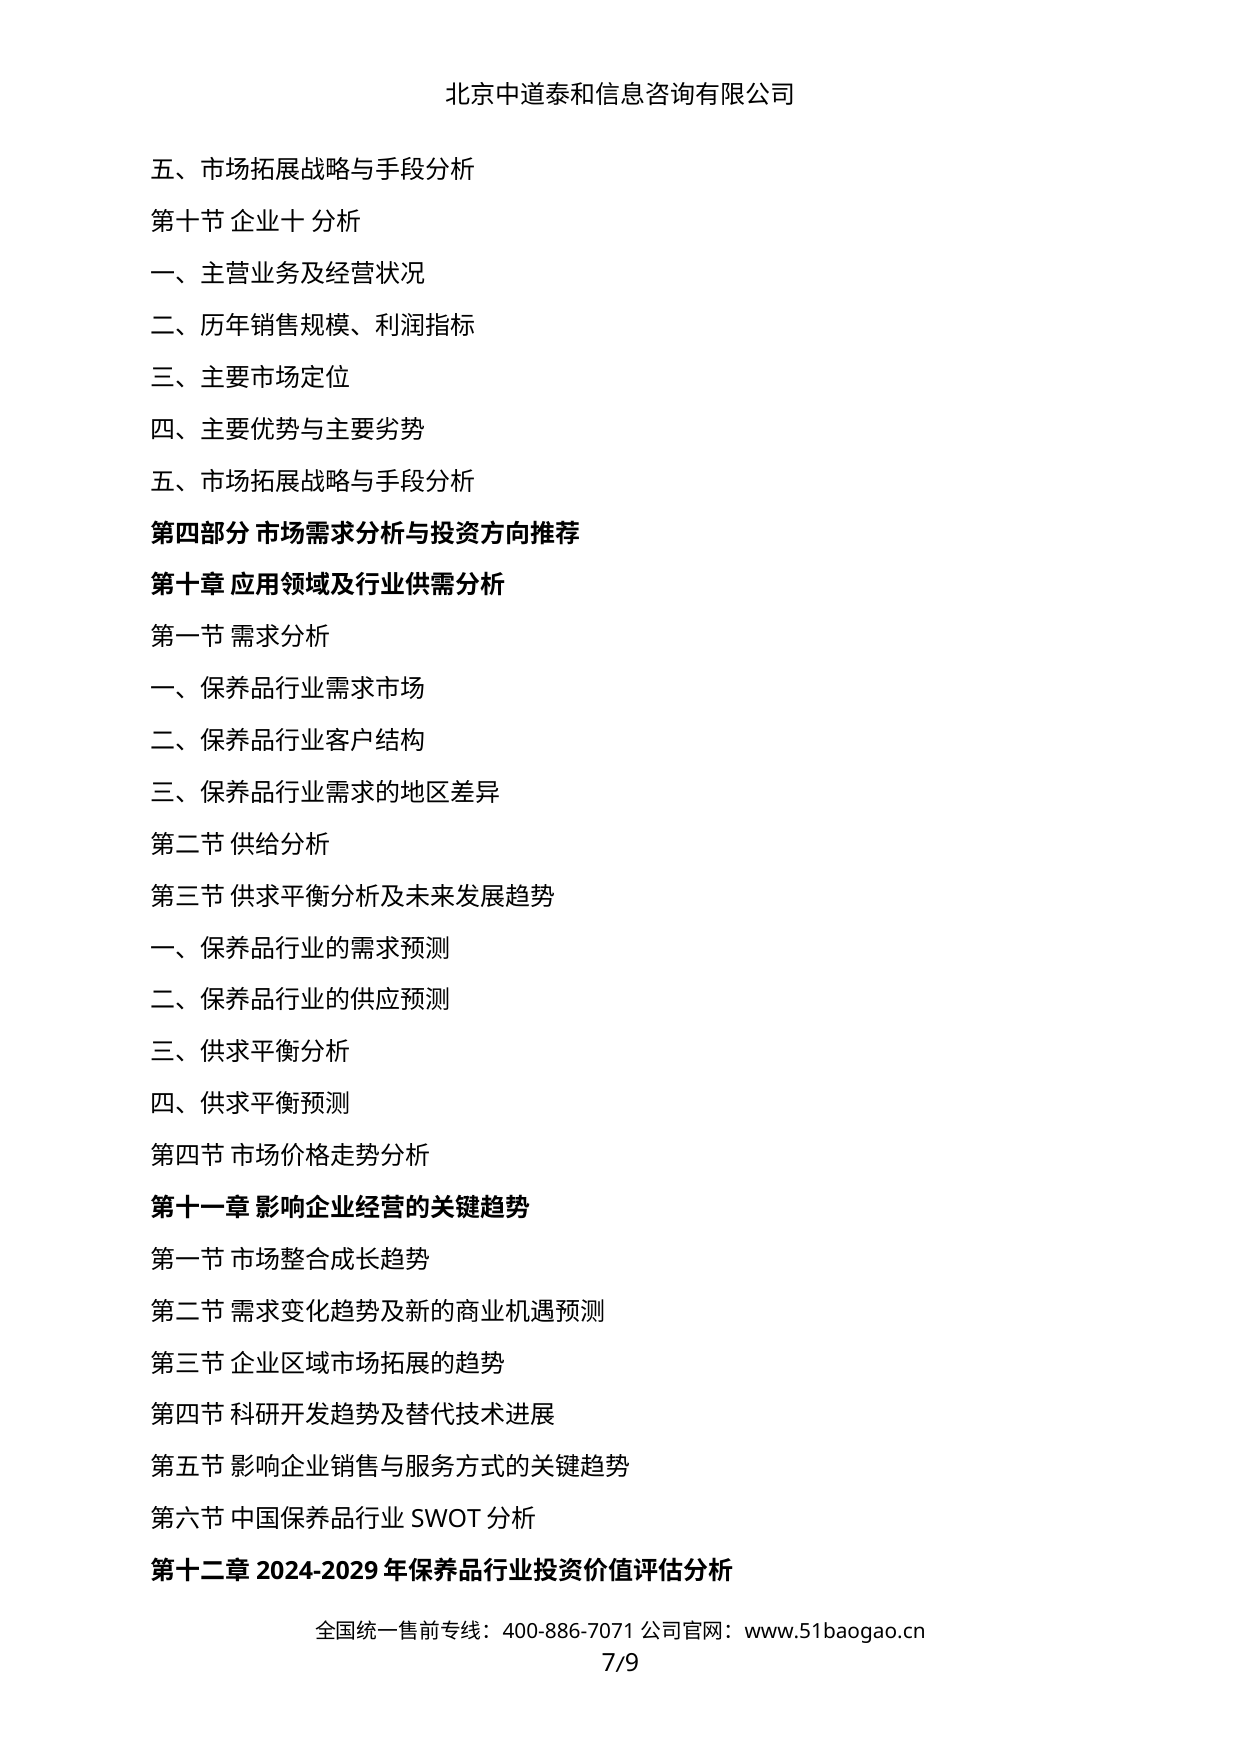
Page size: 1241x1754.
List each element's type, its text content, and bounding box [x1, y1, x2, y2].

text 第六节 中国保养品行业SWOT分析 [150, 1499, 1090, 1535]
text 第二节 需求变化趋势及新的商业机遇预测 [150, 1291, 1090, 1327]
text 第四节 科研开发趋势及替代技术进展 [150, 1395, 1090, 1431]
text 五、市场拓展战略与手段分析 [150, 150, 1090, 186]
text 四、供求平衡预测 [150, 1084, 1090, 1120]
text 一、主营业务及经营状况 [150, 254, 1090, 290]
text 第十一章 影响企业经营的关键趋势 [150, 1187, 1090, 1224]
text 三、主要市场定位 [150, 357, 1090, 394]
text 第一节 市场整合成长趋势 [150, 1239, 1090, 1276]
text 二、保养品行业的供应预测 [150, 980, 1090, 1016]
text 二、保养品行业客户结构 [150, 721, 1090, 757]
text 四、主要优势与主要劣势 [150, 409, 1090, 446]
text 第三节 企业区域市场拓展的趋势 [150, 1343, 1090, 1379]
text 第四节 市场价格走势分析 [150, 1136, 1090, 1172]
text 第一节 需求分析 [150, 617, 1090, 653]
text 第十章 应用领域及行业供需分析 [150, 565, 1090, 601]
text 第三节 供求平衡分析及未来发展趋势 [150, 876, 1090, 912]
text 第十二章 2024-2029年保养品行业投资价值评估分析 [150, 1551, 1090, 1587]
text 二、历年销售规模、利润指标 [150, 306, 1090, 342]
text 三、保养品行业需求的地区差异 [150, 772, 1090, 809]
text 第二节 供给分析 [150, 824, 1090, 861]
text 五、市场拓展战略与手段分析 [150, 461, 1090, 497]
text 一、保养品行业的需求预测 [150, 928, 1090, 964]
text 一、保养品行业需求市场 [150, 669, 1090, 705]
text 第十节 企业十 分析 [150, 202, 1090, 238]
text 第四部分 市场需求分析与投资方向推荐 [150, 513, 1090, 549]
text 第五节 影响企业销售与服务方式的关键趋势 [150, 1447, 1090, 1483]
text 三、供求平衡分析 [150, 1032, 1090, 1068]
